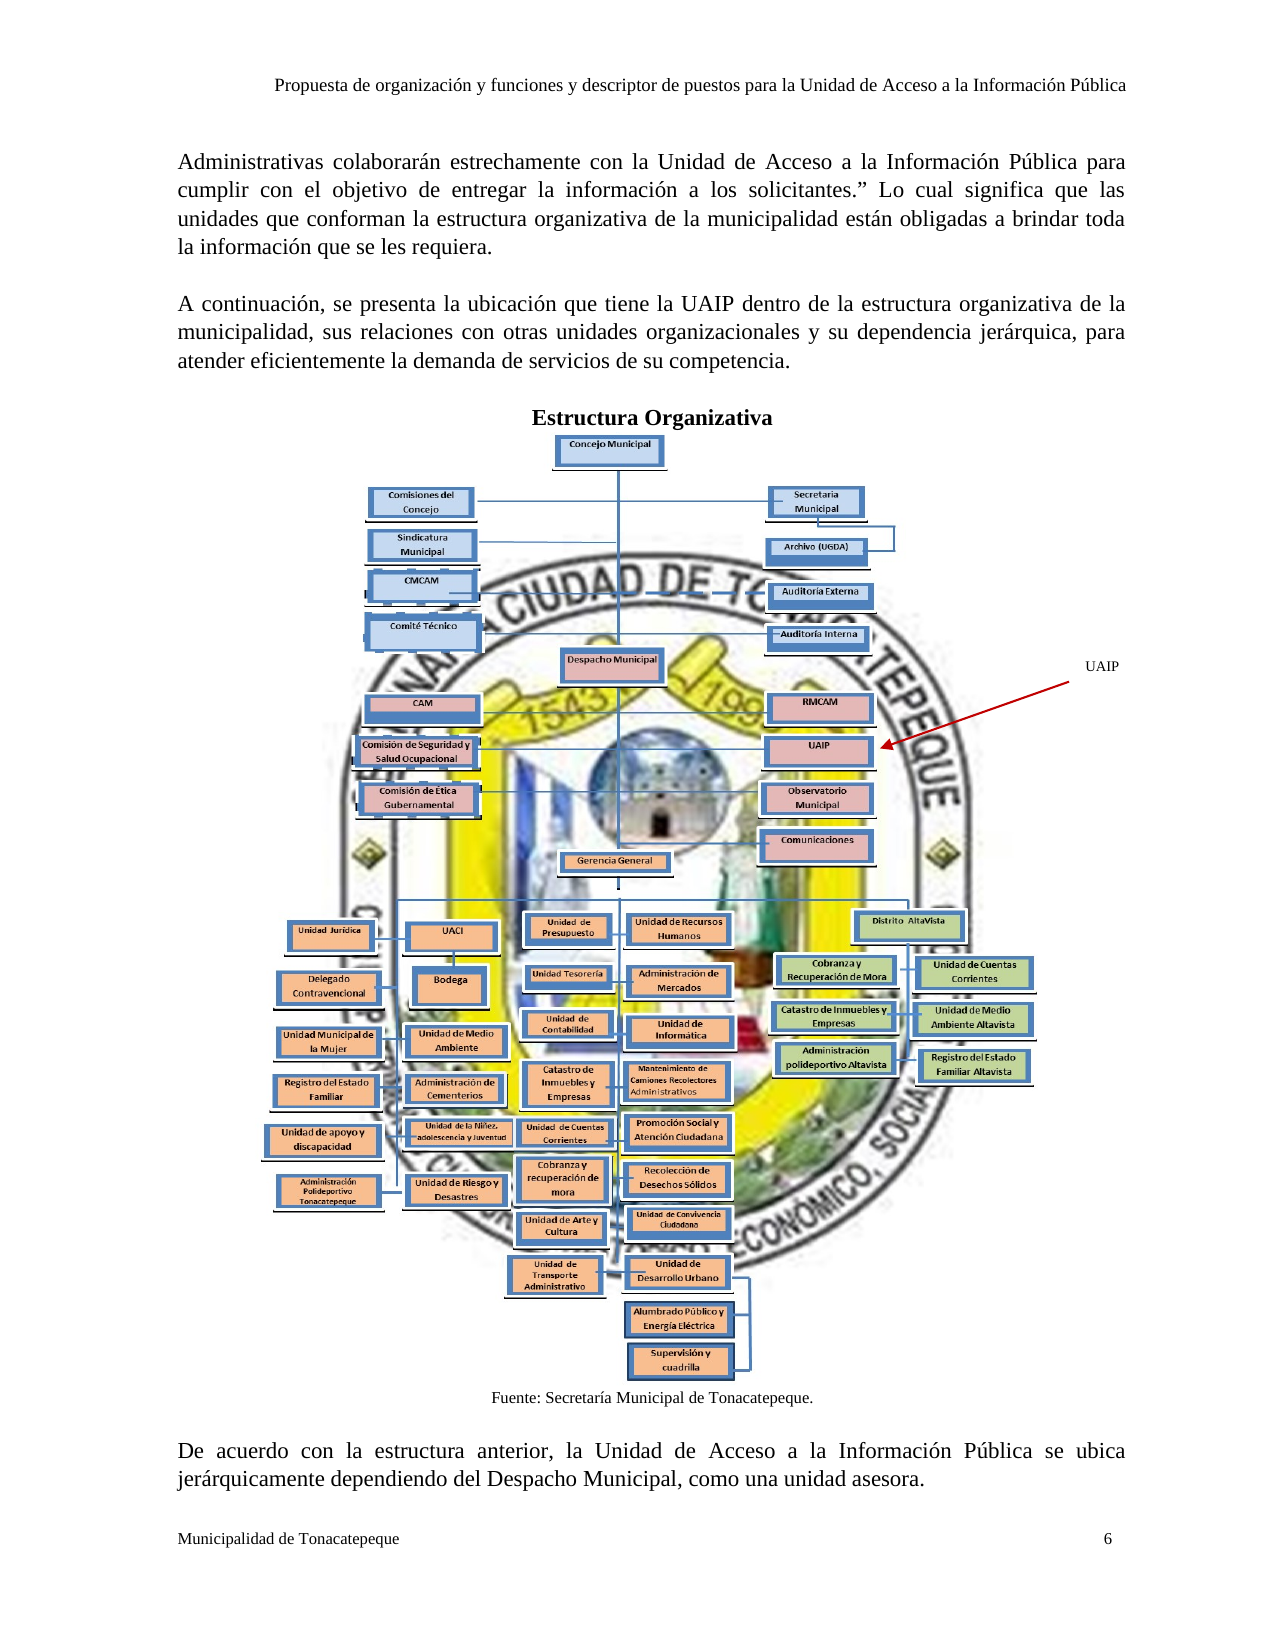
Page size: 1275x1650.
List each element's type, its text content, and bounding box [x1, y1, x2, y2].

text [177, 148, 1127, 259]
text Estructura Organizativa [177, 404, 1127, 430]
text A continuación, se presenta la ubicación que tiene la UAIP dentro de la estructura organizativa de la municipalidad, sus relaciones con otras unidades organizacionales y su dependencia jerárquica, para atender eficientemente la demanda de servicios de su competencia. [177, 290, 1127, 373]
text De acuerdo con la estructura anterior, la Unidad de Acceso a la Información Pública se ubica jerárquicamente dependiendo del Despacho Municipal, como una unidad asesora. [177, 1437, 1127, 1492]
text Fuente: Secretaría Municipal de Tonacatepeque. [177, 1388, 1127, 1407]
picture [254, 432, 1050, 1386]
